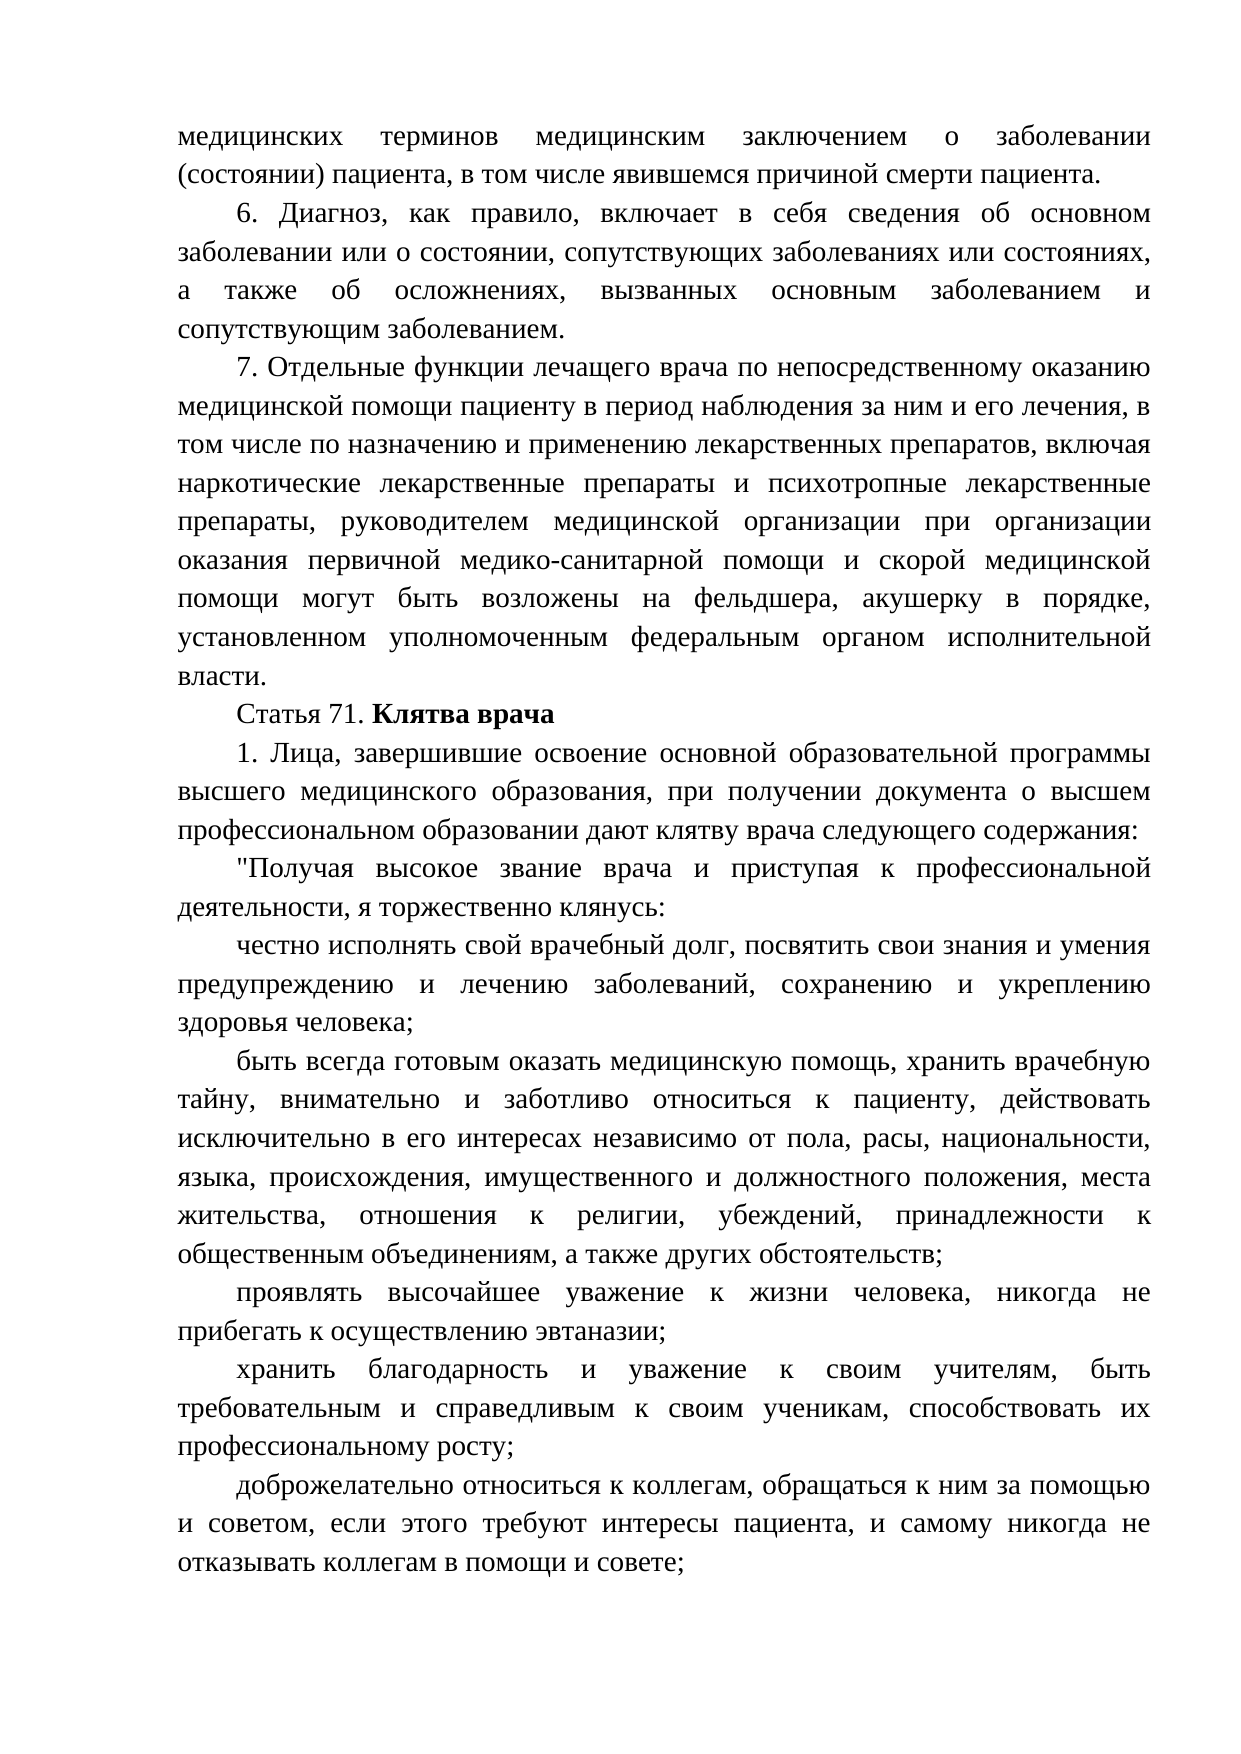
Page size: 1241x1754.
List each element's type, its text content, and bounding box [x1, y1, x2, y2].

text "Получая высокое звание врача и приступая к профессиональной деятельности, я торжественно клянусь: [177, 850, 1152, 922]
text проявлять высочайшее уважение к жизни человека, никогда не прибегать к осуществлению эвтаназии; [177, 1274, 1152, 1346]
text доброжелательно относиться к коллегам, обращаться к ним за помощью и советом, если этого требуют интересы пациента, и самому никогда не отказывать коллегам в помощи и совете; [177, 1467, 1152, 1578]
text хранить благодарность и уважение к своим учителям, быть требовательным и справедливым к своим ученикам, способствовать их профессиональному росту; [177, 1351, 1152, 1462]
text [177, 118, 1152, 190]
text честно исполнять свой врачебный долг, посвятить свои знания и умения предупреждению и лечению заболеваний, сохранению и укреплению здоровья человека; [177, 927, 1152, 1038]
text быть всегда готовым оказать медицинскую помощь, хранить врачебную тайну, внимательно и заботливо относиться к пациенту, действовать исключительно в его интересах независимо от пола, расы, национальности, языка, происхождения, имущественного и должностного положения, места жительства, отношения к религии, убеждений, принадлежности к общественным объединениям, а также других обстоятельств; [177, 1043, 1152, 1269]
text 6. Диагноз, как правило, включает в себя сведения об основном заболевании или о состоянии, сопутствующих заболеваниях или состояниях, а также об осложнениях, вызванных основным заболеванием и сопутствующим заболеванием. [177, 195, 1152, 344]
text 1. Лица, завершившие освоение основной образовательной программы высшего медицинского образования, при получении документа о высшем профессиональном образовании дают клятву врача следующего содержания: [177, 735, 1152, 845]
text Статья 71. Клятва врача [177, 696, 1152, 730]
text 7. Отдельные функции лечащего врача по непосредственному оказанию медицинской помощи пациенту в период наблюдения за ним и его лечения, в том числе по назначению и применению лекарственных препаратов, включая наркотические лекарственные препараты и психотропные лекарственные препараты, руководителем медицинской организации при организации оказания первичной медико-санитарной помощи и скорой медицинской помощи могут быть возложены на фельдшера, акушерку в порядке, установленном уполномоченным федеральным органом исполнительной власти. [177, 349, 1152, 691]
